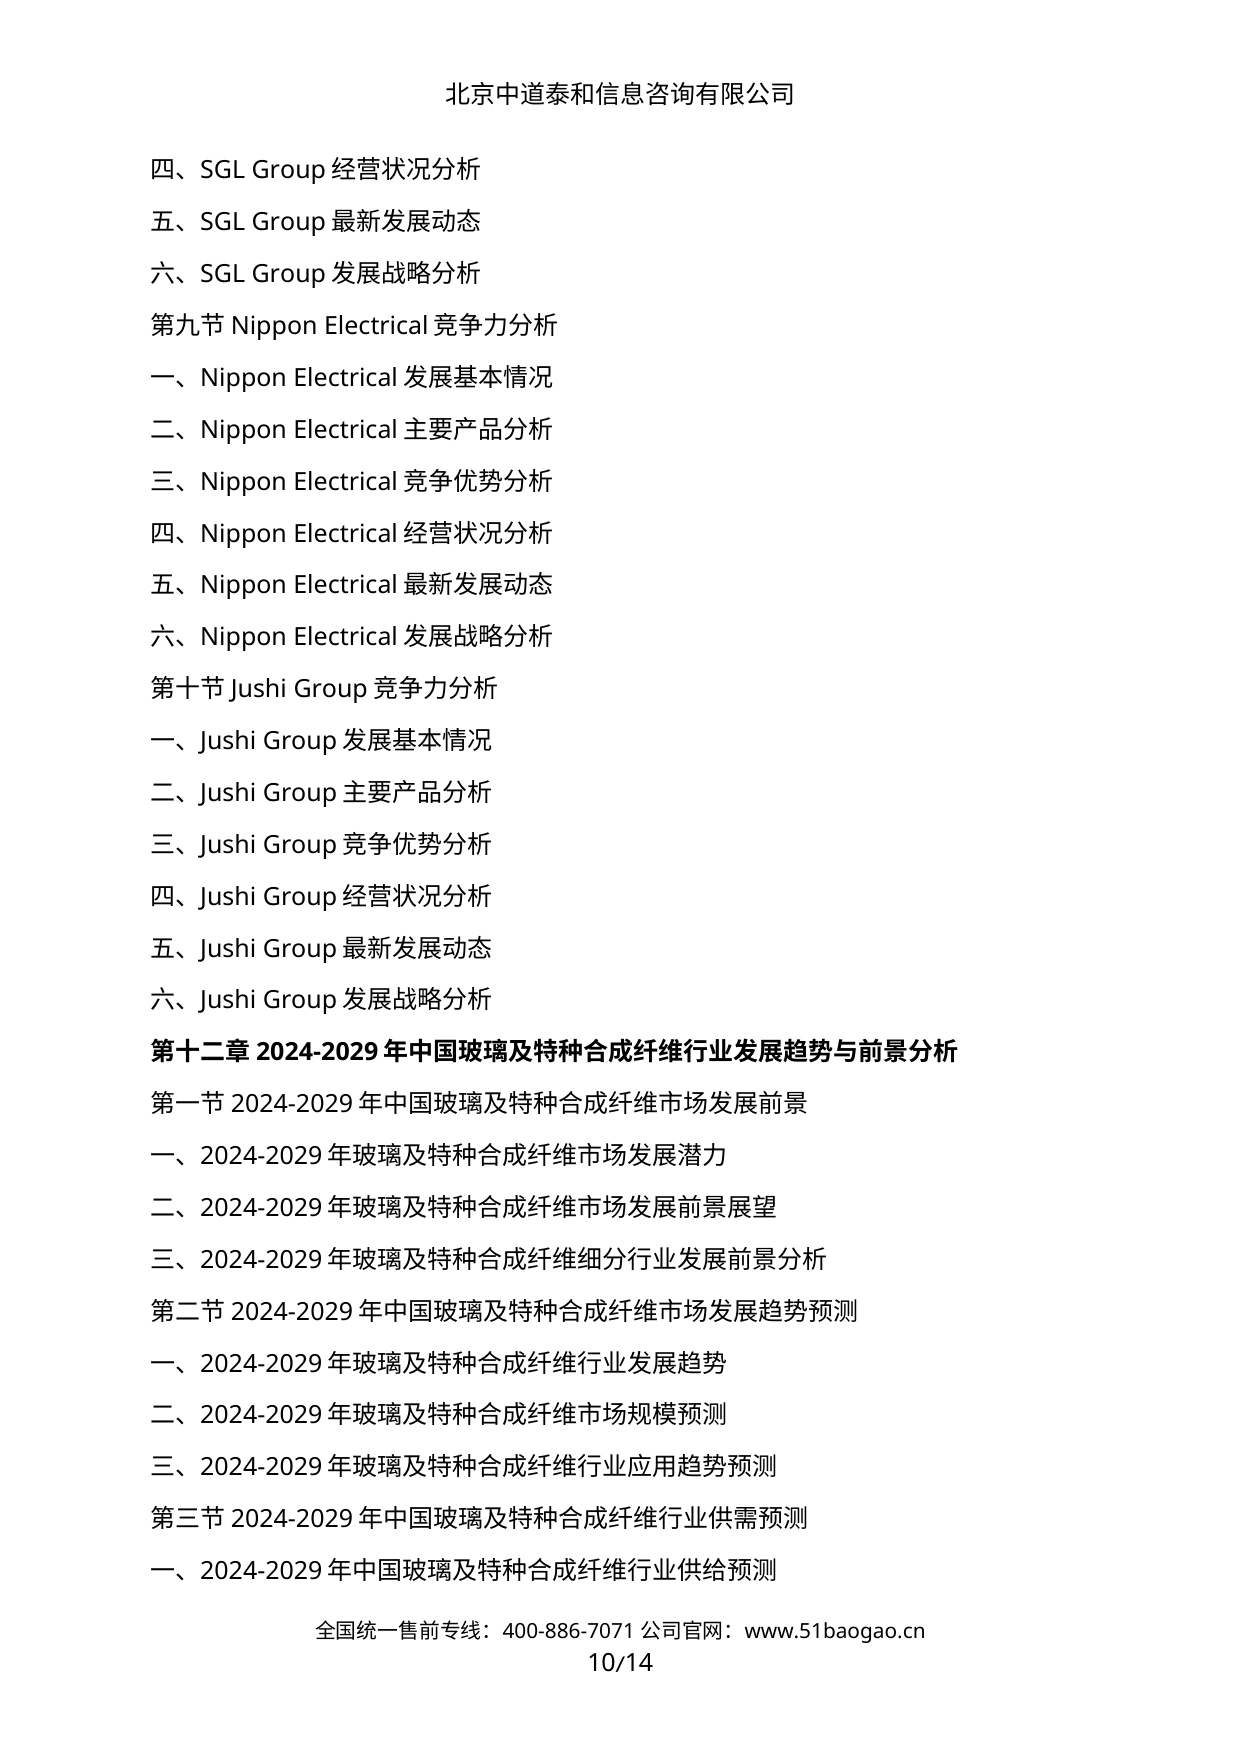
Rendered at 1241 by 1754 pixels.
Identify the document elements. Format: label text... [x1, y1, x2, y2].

text 一、2024-2029年中国玻璃及特种合成纤维行业供给预测 [150, 1551, 1090, 1587]
text 五、SGL Group最新发展动态 [150, 202, 1090, 238]
text 三、Jushi Group竞争优势分析 [150, 824, 1090, 861]
text 第十二章 2024-2029年中国玻璃及特种合成纤维行业发展趋势与前景分析 [150, 1032, 1090, 1068]
text 六、SGL Group发展战略分析 [150, 254, 1090, 290]
text 二、2024-2029年玻璃及特种合成纤维市场发展前景展望 [150, 1187, 1090, 1224]
text 三、2024-2029年玻璃及特种合成纤维细分行业发展前景分析 [150, 1239, 1090, 1276]
text 三、Nippon Electrical竞争优势分析 [150, 461, 1090, 497]
text 二、2024-2029年玻璃及特种合成纤维市场规模预测 [150, 1395, 1090, 1431]
text 第十节 Jushi Group竞争力分析 [150, 669, 1090, 705]
text 一、2024-2029年玻璃及特种合成纤维行业发展趋势 [150, 1343, 1090, 1379]
text 六、Nippon Electrical发展战略分析 [150, 617, 1090, 653]
text 一、2024-2029年玻璃及特种合成纤维市场发展潜力 [150, 1136, 1090, 1172]
text 四、Nippon Electrical经营状况分析 [150, 513, 1090, 549]
text 第一节 2024-2029年中国玻璃及特种合成纤维市场发展前景 [150, 1084, 1090, 1120]
text 一、Nippon Electrical发展基本情况 [150, 357, 1090, 394]
text 二、Jushi Group主要产品分析 [150, 772, 1090, 809]
text 四、SGL Group经营状况分析 [150, 150, 1090, 186]
text 第九节 Nippon Electrical竞争力分析 [150, 306, 1090, 342]
text 五、Nippon Electrical最新发展动态 [150, 565, 1090, 601]
text 四、Jushi Group经营状况分析 [150, 876, 1090, 912]
text 二、Nippon Electrical主要产品分析 [150, 409, 1090, 446]
text 五、Jushi Group最新发展动态 [150, 928, 1090, 964]
text 第三节 2024-2029年中国玻璃及特种合成纤维行业供需预测 [150, 1499, 1090, 1535]
text 第二节 2024-2029年中国玻璃及特种合成纤维市场发展趋势预测 [150, 1291, 1090, 1327]
text 三、2024-2029年玻璃及特种合成纤维行业应用趋势预测 [150, 1447, 1090, 1483]
text 一、Jushi Group发展基本情况 [150, 721, 1090, 757]
text 六、Jushi Group发展战略分析 [150, 980, 1090, 1016]
